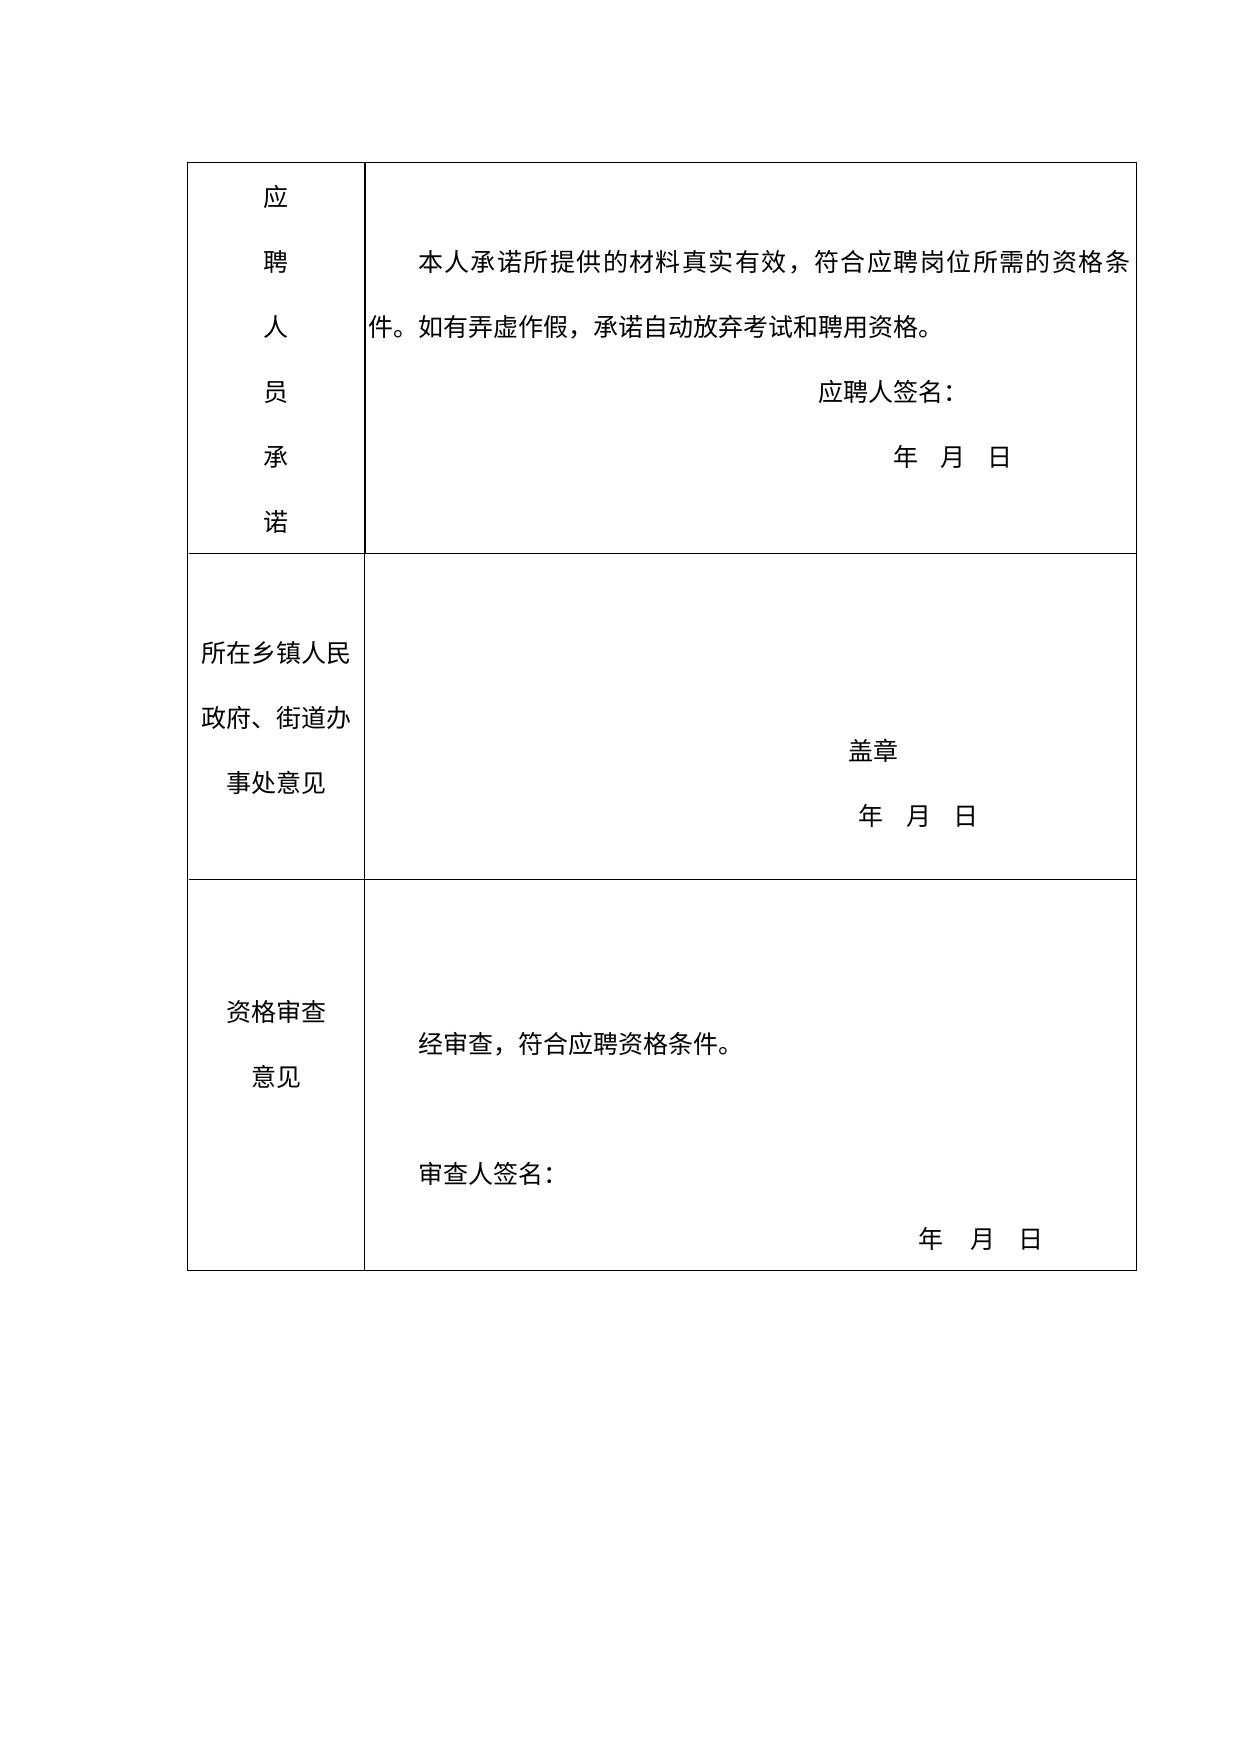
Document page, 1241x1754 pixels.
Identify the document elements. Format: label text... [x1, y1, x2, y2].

table_cell 资格审查 意见 [188, 880, 364, 1270]
table_cell 盖章 年 月 日 [365, 554, 1136, 879]
table_cell 所在乡镇人民政府、街道办事处意见 [188, 554, 364, 879]
table_cell 应 聘 人 员 承 诺 [188, 163, 364, 553]
table_cell 经审查，符合应聘资格条件。 审查人签名： 年 月 日 [365, 880, 1136, 1270]
table_cell 本人承诺所提供的材料真实有效，符合应聘岗位所需的资格条件。如有弄虚作假，承诺自动放弃考试和聘用资格。 应聘人签名： 年 月 日 [366, 163, 1136, 553]
